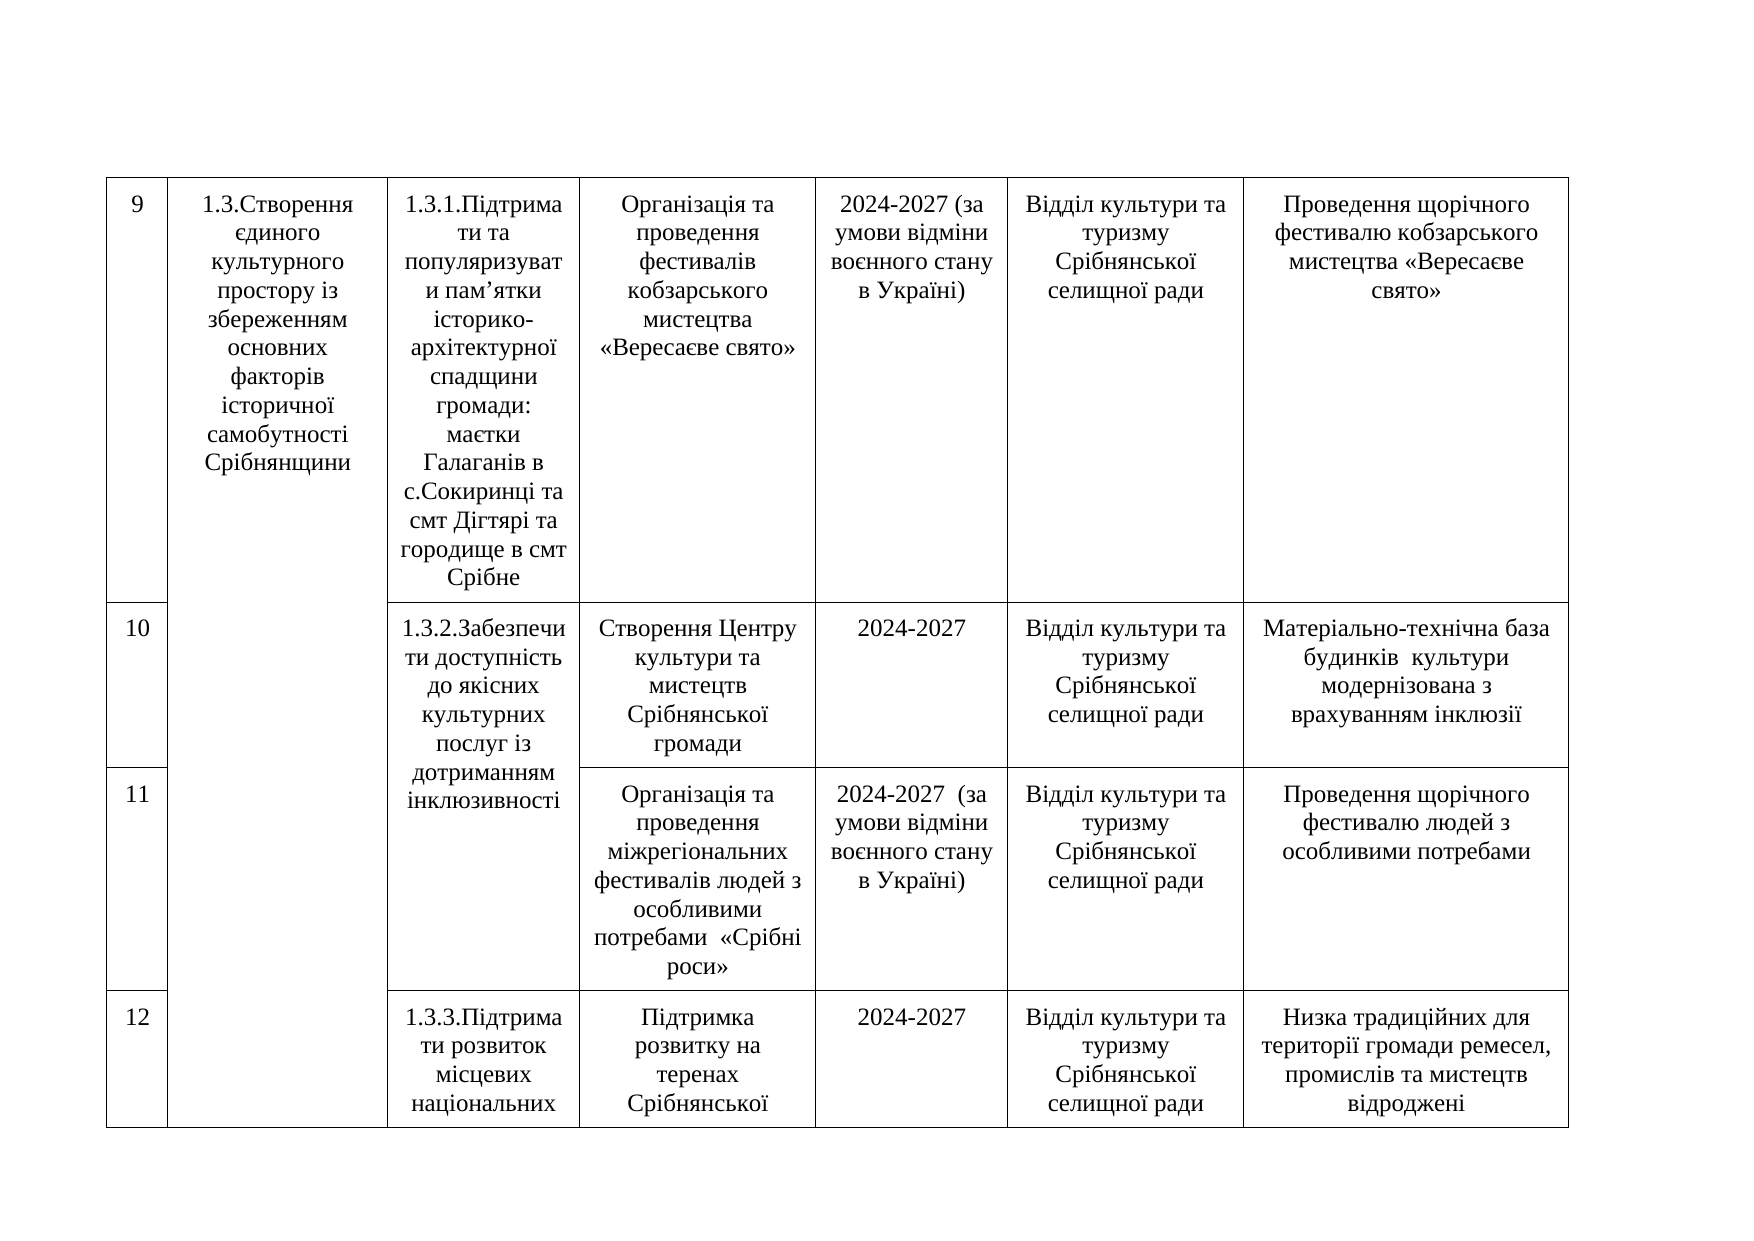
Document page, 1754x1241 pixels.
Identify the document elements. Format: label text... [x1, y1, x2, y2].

table_cell 2024-2027 (за умови відміни воєнного стану в Україні) [816, 768, 1007, 990]
table_cell Відділ культури та туризму Срібнянської селищної ради [1008, 178, 1243, 602]
table_cell 10 [107, 603, 167, 767]
table_cell Відділ культури та туризму Срібнянської селищної ради [1008, 768, 1243, 990]
table_cell 11 [107, 768, 167, 990]
table_cell 1.3.Створення єдиного культурного простору із збереженням основних факторів історичної самобутності Срібнянщини [168, 178, 387, 1127]
table_cell 12 [107, 991, 167, 1127]
table_cell Проведення щорічного фестивалю кобзарського мистецтва «Вересаєве свято» [1244, 178, 1568, 602]
table_cell 2024-2027 (за умови відміни воєнного стану в Україні) [816, 178, 1007, 602]
table_cell 2024-2027 [816, 603, 1007, 767]
table_cell 2024-2027 [816, 991, 1007, 1127]
table_cell Створення Центру культури та мистецтв Срібнянської громади [580, 603, 815, 767]
table_cell Відділ культури та туризму Срібнянської селищної ради [1008, 603, 1243, 767]
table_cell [1244, 991, 1568, 1127]
table_cell 1.3.2.Забезпечити доступність до якісних культурних послуг із дотриманням інклюзивності [388, 603, 579, 990]
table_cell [580, 991, 815, 1127]
table_cell 1.3.1.Підтримати та популяризувати пам’ятки історико-архітектурної спадщини громади: маєтки Галаганів в с.Сокиринці та смт Дігтярі та городище в смт Срібне [388, 178, 579, 602]
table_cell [388, 991, 579, 1127]
table_cell Матеріально-технічна база будинків культури модернізована з врахуванням інклюзії [1244, 603, 1568, 767]
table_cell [1008, 991, 1243, 1127]
table_cell Організація та проведення міжрегіональних фестивалів людей з особливими потребами «Срібні роси» [580, 768, 815, 990]
table_cell Організація та проведення фестивалів кобзарського мистецтва «Вересаєве свято» [580, 178, 815, 602]
table_cell Проведення щорічного фестивалю людей з особливими потребами [1244, 768, 1568, 990]
table_cell 9 [107, 178, 167, 602]
